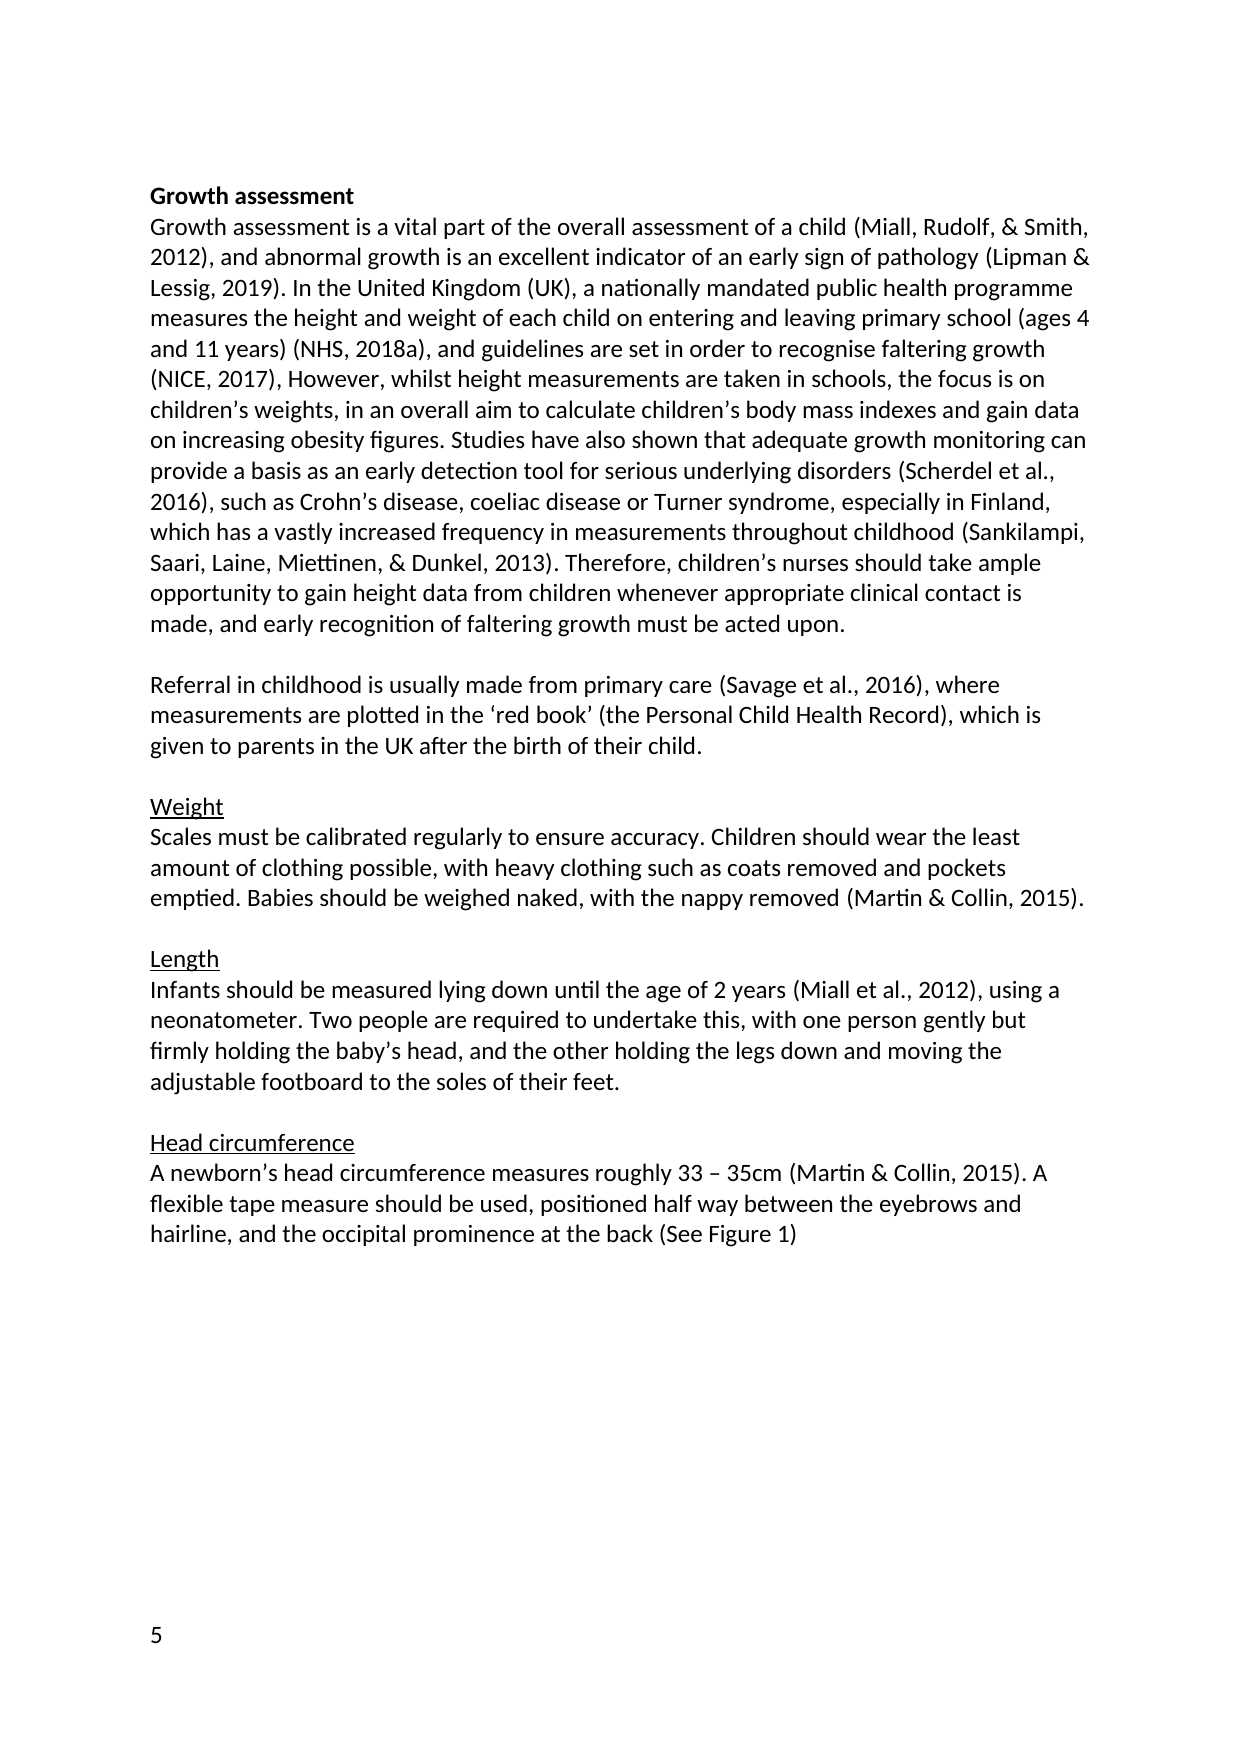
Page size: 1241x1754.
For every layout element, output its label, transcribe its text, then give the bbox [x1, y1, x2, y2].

text Head circumference [150, 1127, 1090, 1157]
text Scales must be calibrated regularly to ensure accuracy. Children should wear the least amount of clothing possible, with heavy clothing such as coats removed and pockets emptied. Babies should be weighed naked, with the nappy removed (Martin & Collin, 2015). [150, 821, 1090, 913]
text Growth assessment is a vital part of the overall assessment of a child (Miall, Rudolf, & Smith, 2012), and abnormal growth is an excellent indicator of an early sign of pathology (Lipman & Lessig, 2019). In the United Kingdom (UK), a nationally mandated public health programme measures the height and weight of each child on entering and leaving primary school (ages 4 and 11 years) (NHS, 2018a), and guidelines are set in order to recognise faltering growth (NICE, 2017), However, whilst height measurements are taken in schools, the focus is on children’s weights, in an overall aim to calculate children’s body mass indexes and gain data on increasing obesity figures. Studies have also shown that adequate growth monitoring can provide a basis as an early detection tool for serious underlying disorders (Scherdel et al., 2016), such as Crohn’s disease, coeliac disease or Turner syndrome, especially in Finland, which has a vastly increased frequency in measurements throughout childhood (Sankilampi, Saari, Laine, Miettinen, & Dunkel, 2013). Therefore, children’s nurses should take ample opportunity to gain height data from children whenever appropriate clinical contact is made, and early recognition of faltering growth must be acted upon. [150, 211, 1090, 638]
text Referral in childhood is usually made from primary care (Savage et al., 2016), where measurements are plotted in the ‘red book’ (the Personal Child Health Record), which is given to parents in the UK after the birth of their child. [150, 669, 1090, 760]
text Growth assessment [150, 181, 1090, 211]
text Infants should be measured lying down until the age of 2 years (Miall et al., 2012), using a neonatometer. Two people are required to undertake this, with one person gently but firmly holding the baby’s head, and the other holding the legs down and moving the adjustable footboard to the soles of their feet. [150, 974, 1090, 1096]
text Length [150, 943, 1090, 974]
text A newborn’s head circumference measures roughly 33 – 35cm (Martin & Collin, 2015). A flexible tape measure should be used, positioned half way between the eyebrows and hairline, and the occipital prominence at the back (See Figure 1) [150, 1157, 1090, 1249]
text Weight [150, 791, 1090, 821]
